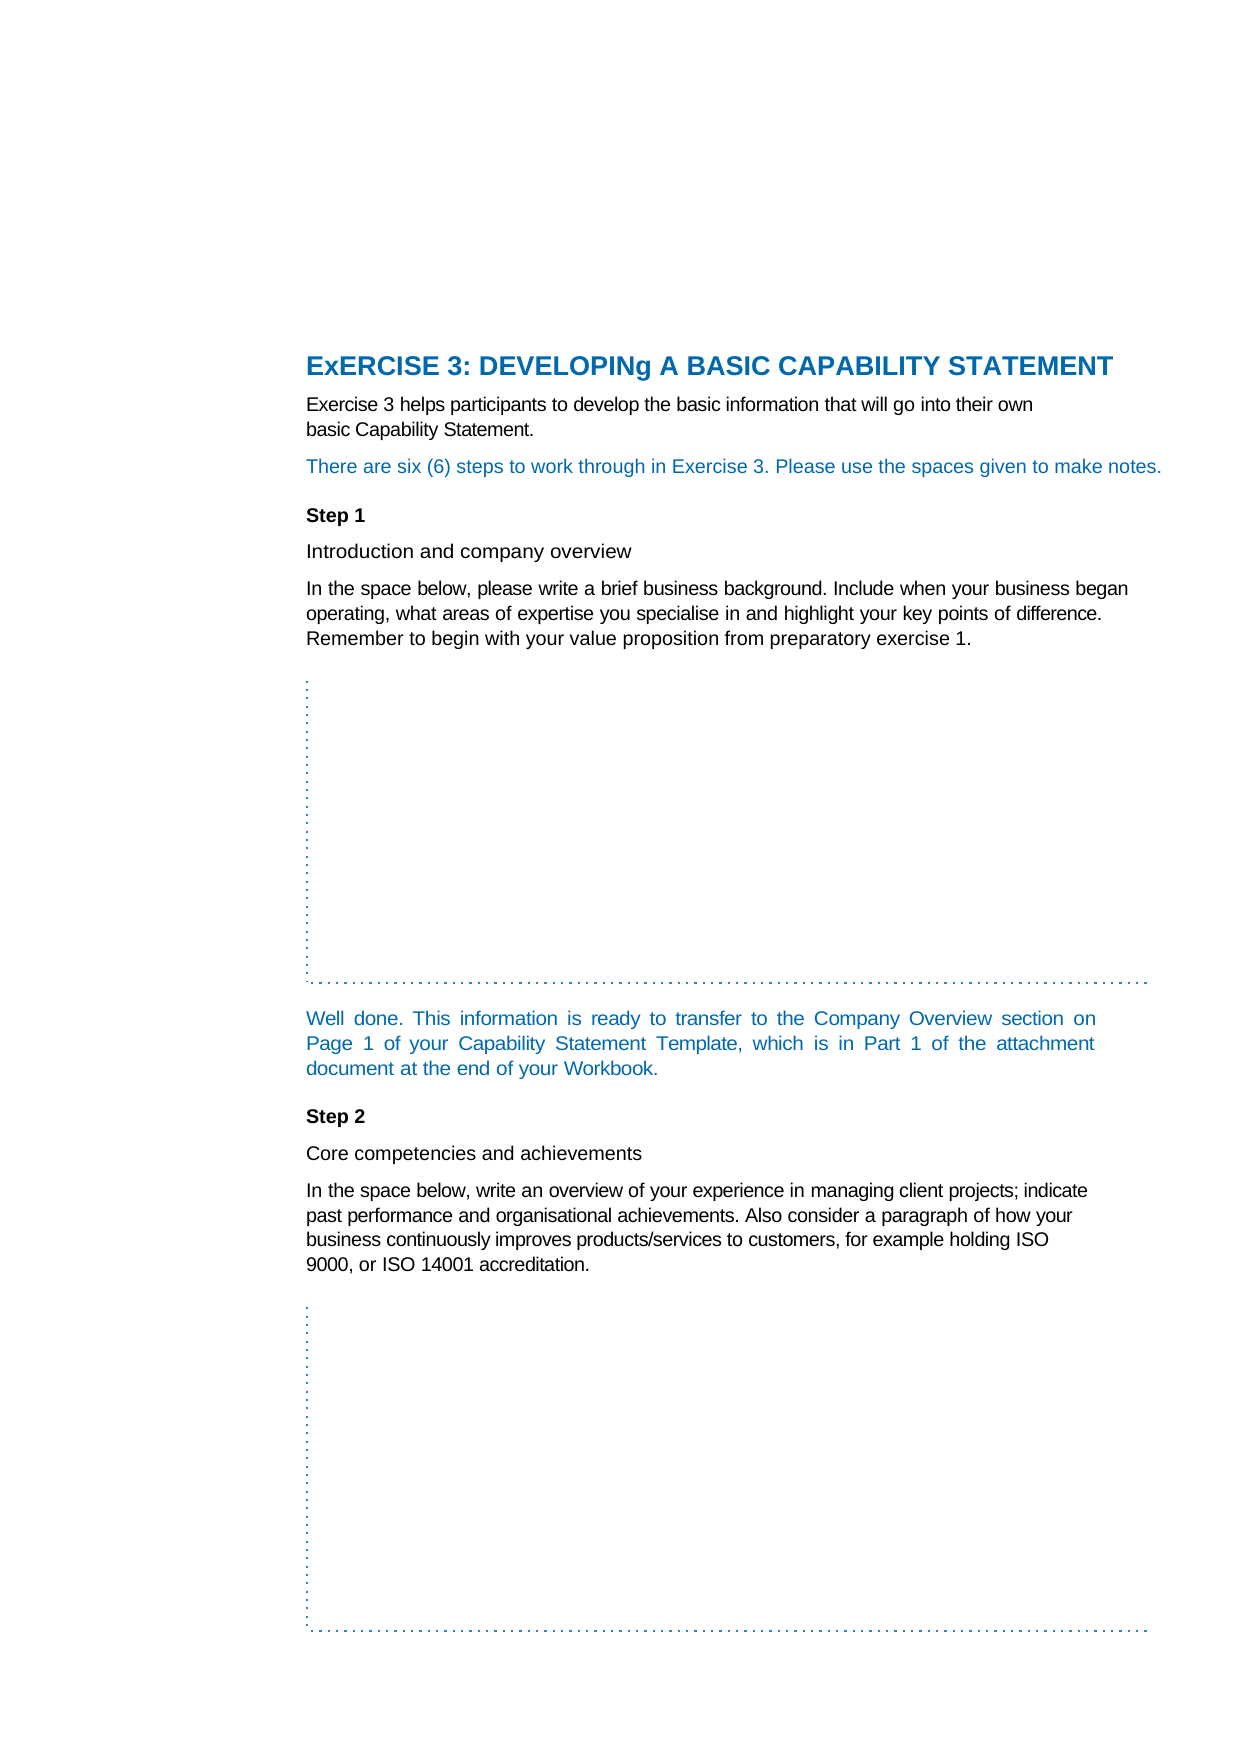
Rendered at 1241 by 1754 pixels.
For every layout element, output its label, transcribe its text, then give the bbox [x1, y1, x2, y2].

subtitle Step 2 [306, 1105, 1240, 1128]
text In the space below, write an overview of your experience in managing client projects; indicate past performance and organisational achievements. Also consider a paragraph of how your business continuously improves products/services to customers, for example holding ISO 9000, or ISO 14001 accreditation. [306, 1178, 1100, 1276]
text Exercise 3 helps participants to develop the basic information that will go into their own basic Capability Statement. [306, 393, 1081, 441]
text Introduction and company overview [306, 540, 1240, 563]
text In the space below, please write a brief business background. Include when your business began operating, what areas of expertise you specialise in and highlight your key points of difference. [306, 577, 1153, 624]
text Remember to begin with your value proposition from preparatory exercise 1. [306, 627, 1240, 649]
subtitle Step 1 [306, 503, 1240, 526]
text Core competencies and achievements [306, 1142, 1240, 1164]
subtitle ExERCISE 3: DEVELOPINg A BASIC CAPABILITY STATEMENT [306, 349, 1240, 381]
text Well done. This information is ready to transfer to the Company Overview section on Page 1 of your Capability Statement Template, which is in Part 1 of the attachment document at the end of your Workbook. [306, 1007, 1096, 1079]
text There are six (6) steps to work through in Exercise 3. Please use the spaces given to make notes. [306, 455, 1240, 478]
